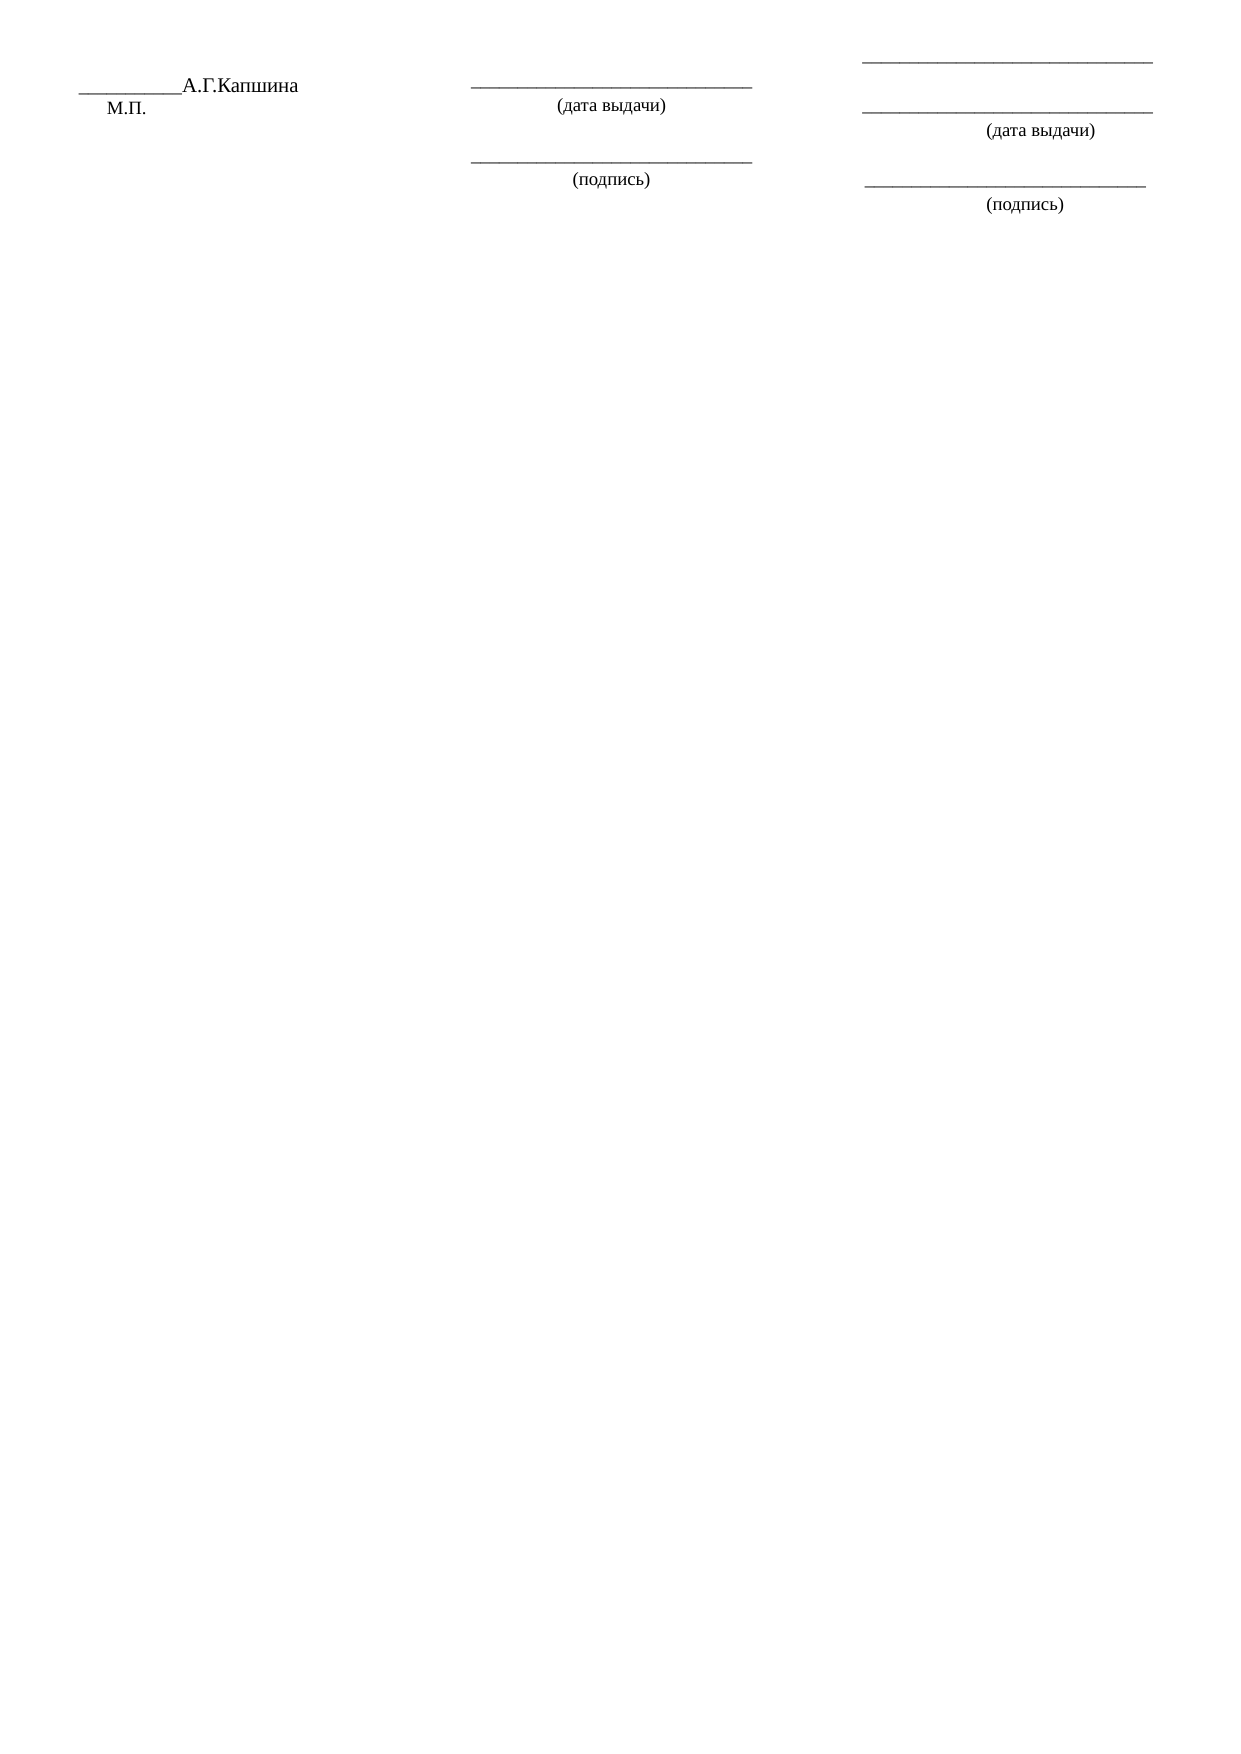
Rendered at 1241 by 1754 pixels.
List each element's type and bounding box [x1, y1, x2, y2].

table_header [396, 44, 809, 219]
table_header [0, 44, 396, 219]
table_header [809, 44, 1223, 219]
